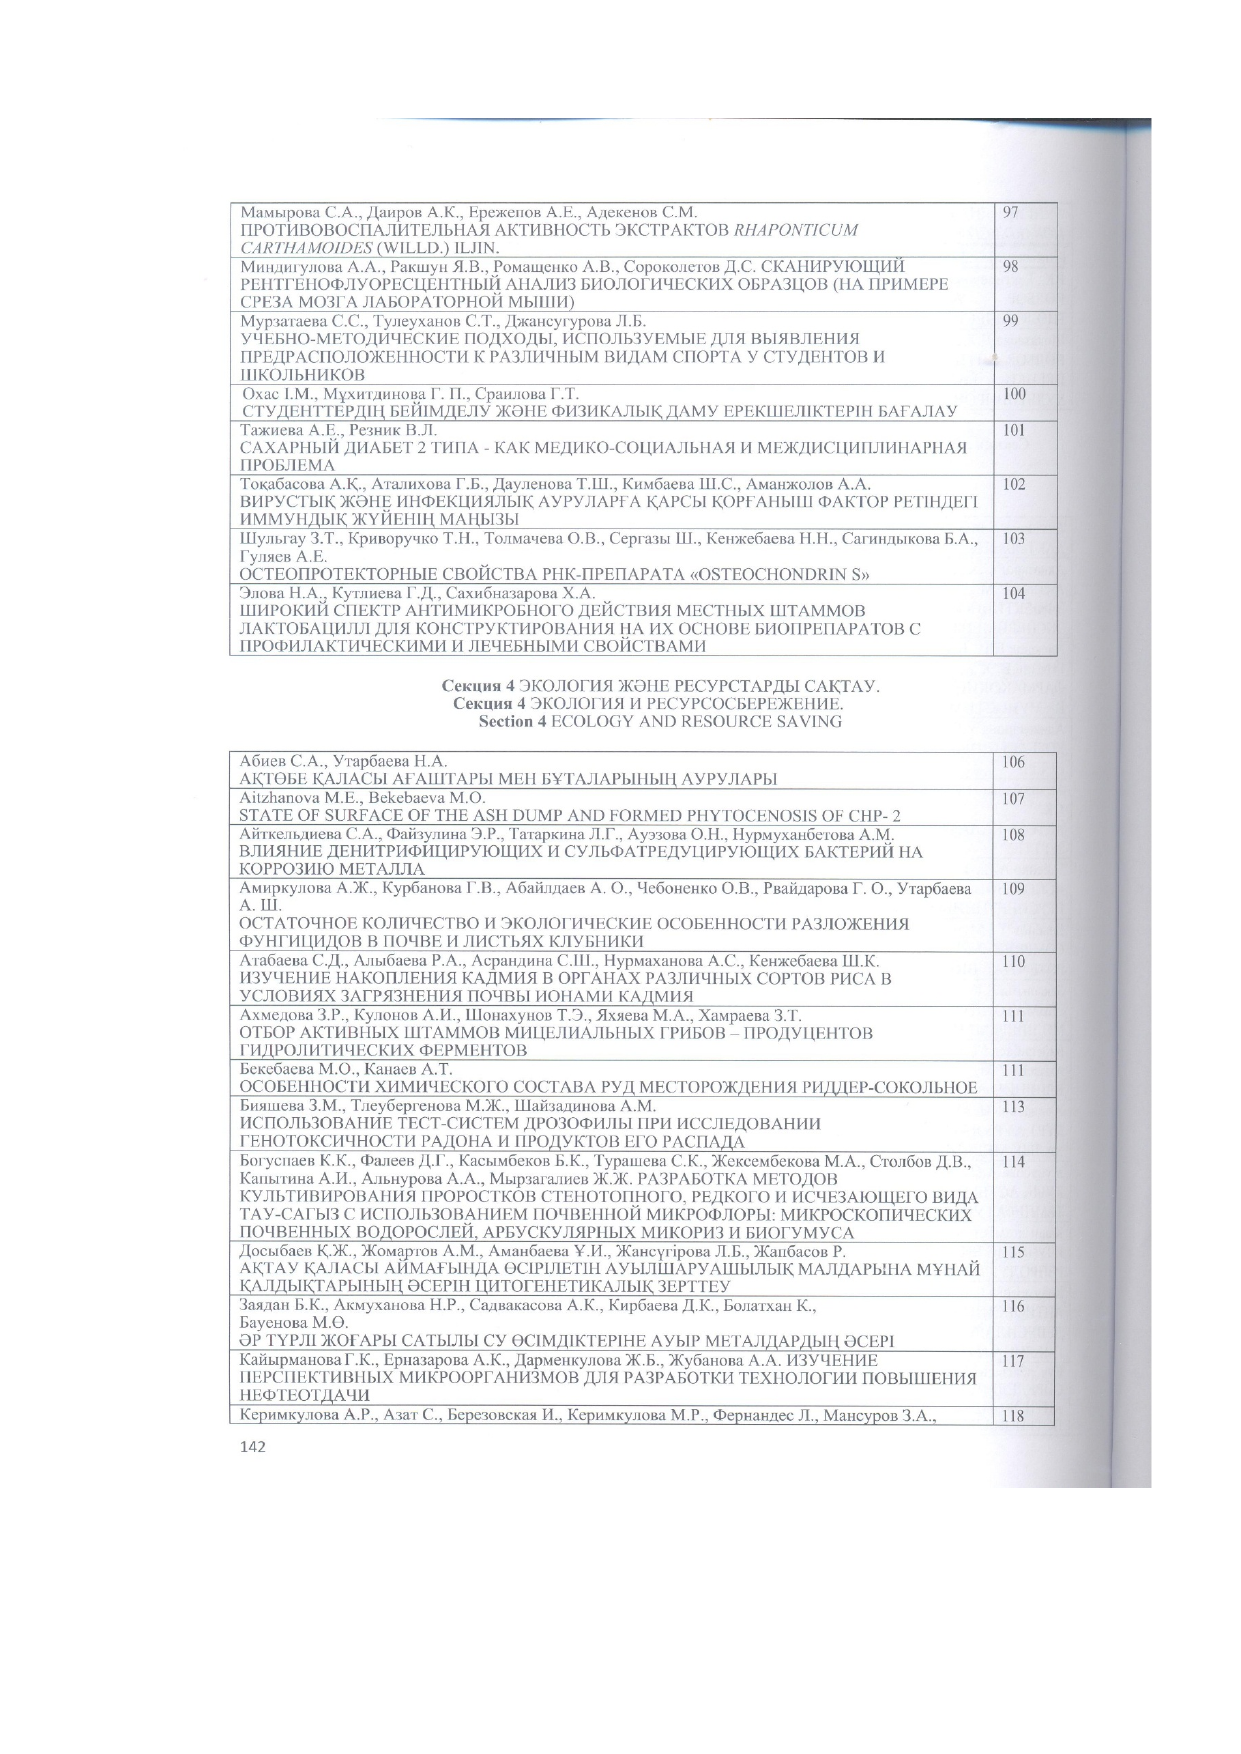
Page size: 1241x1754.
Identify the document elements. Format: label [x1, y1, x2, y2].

picture [177, 118, 1152, 1488]
